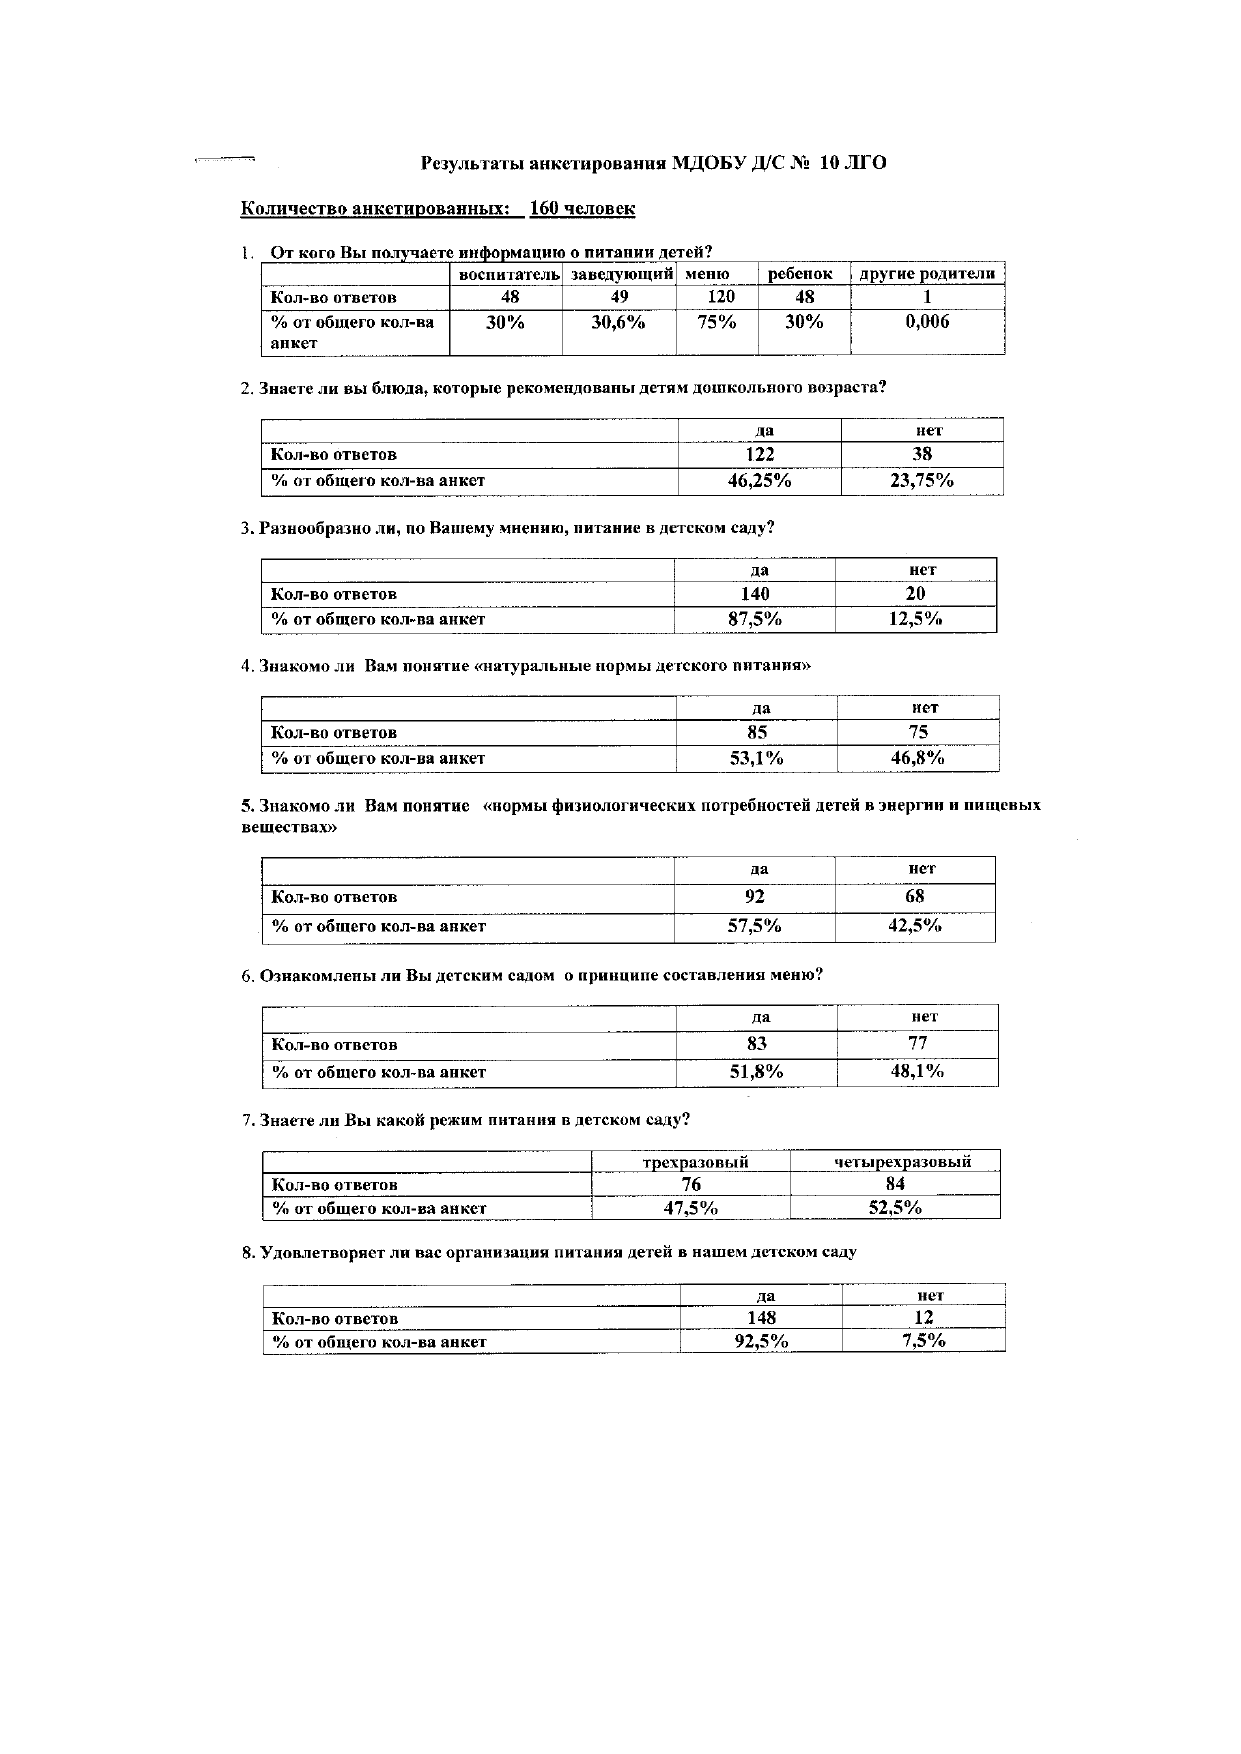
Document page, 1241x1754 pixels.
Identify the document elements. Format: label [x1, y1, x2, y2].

picture [177, 118, 1152, 1496]
